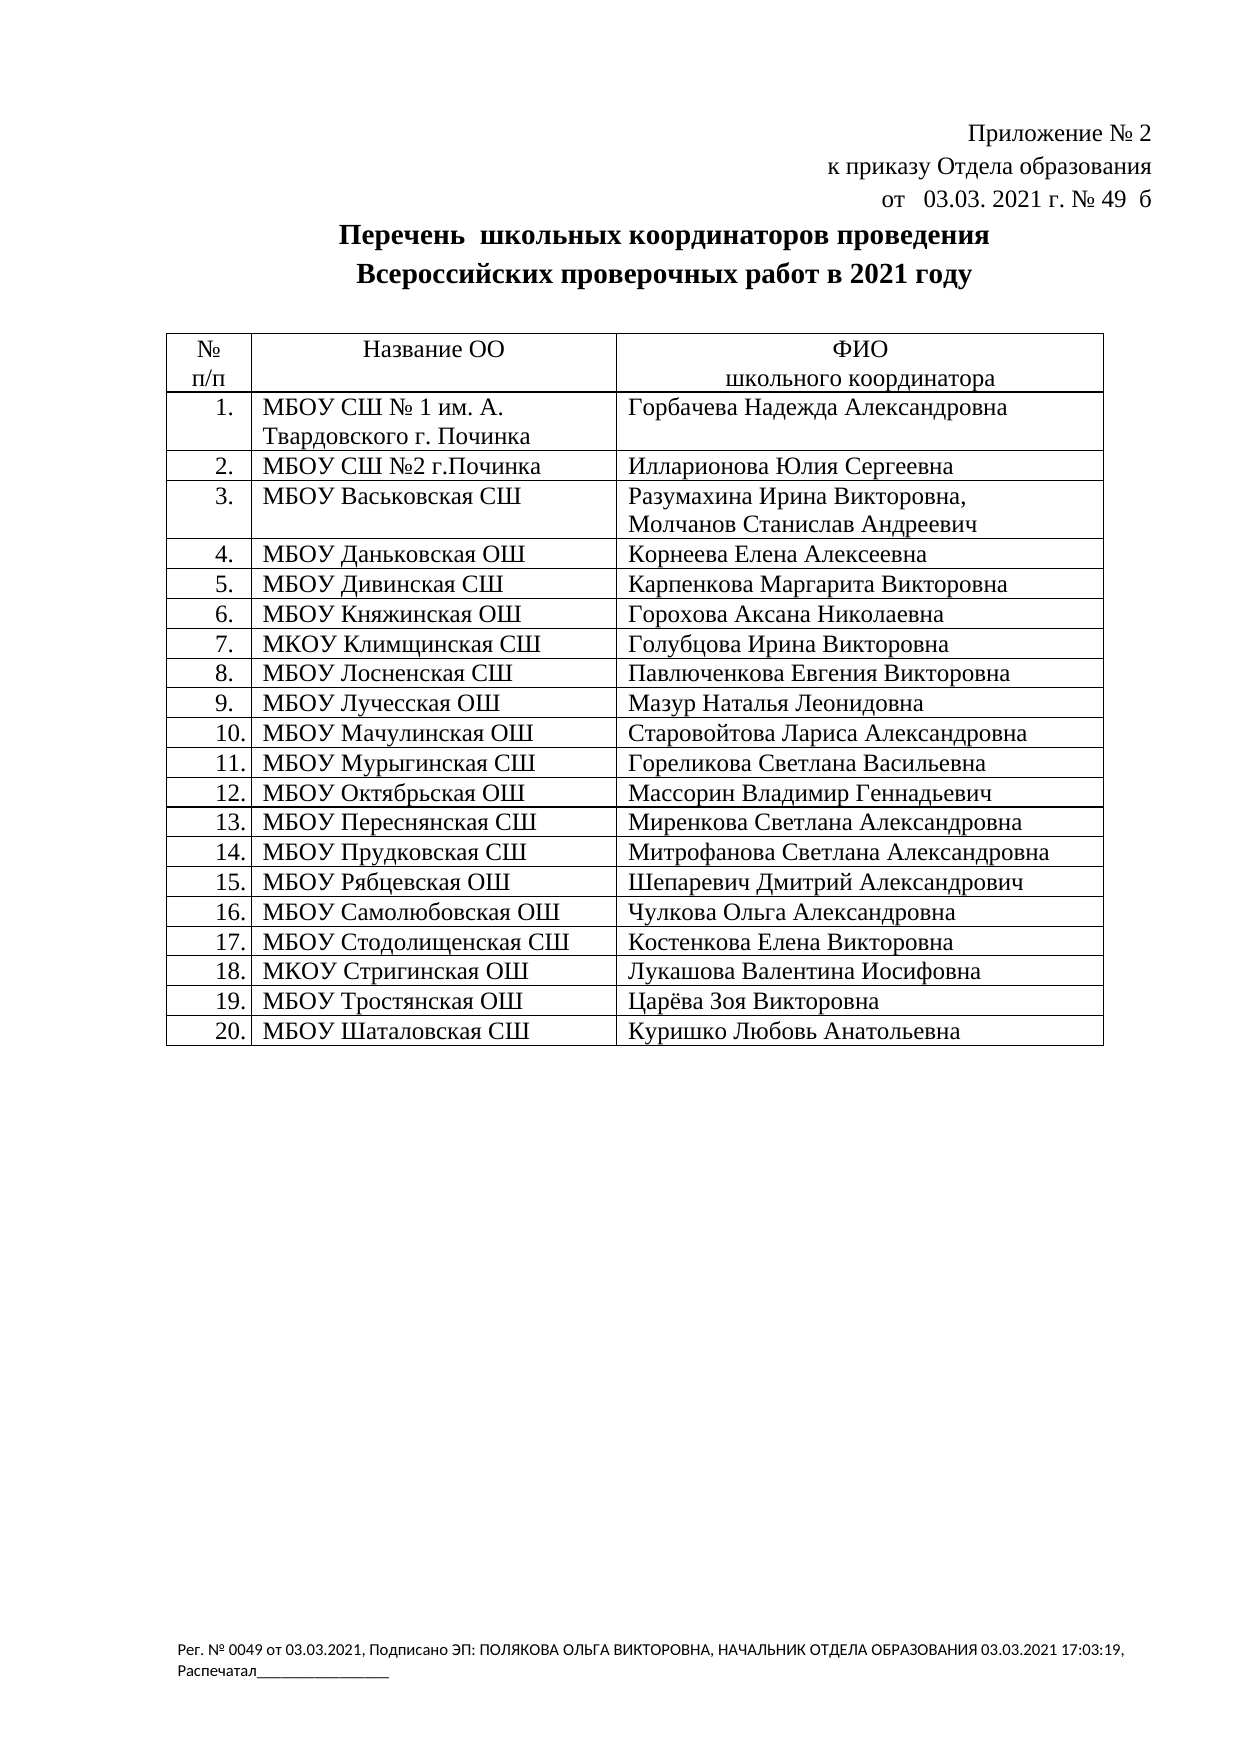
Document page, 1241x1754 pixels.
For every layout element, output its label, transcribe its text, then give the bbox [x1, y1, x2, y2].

table_cell МБОУ Васьковская СШ [252, 481, 616, 538]
table_cell Павлюченкова Евгения Викторовна [617, 659, 1103, 687]
table_cell [167, 539, 251, 568]
text к приказу Отдела образования [177, 151, 1152, 180]
table_cell Разумахина Ирина Викторовна, Молчанов Станислав Андреевич [617, 481, 1103, 538]
table_cell Царёва Зоя Викторовна [617, 986, 1103, 1015]
text от 03.03. 2021 г. № 49 б [177, 184, 1152, 213]
table_cell МБОУ Самолюбовская ОШ [252, 897, 616, 926]
table_cell [167, 599, 251, 628]
table_cell Лукашова Валентина Иосифовна [617, 956, 1103, 985]
table_cell [167, 393, 251, 450]
table_cell Мазур Наталья Леонидовна [617, 688, 1103, 717]
table_cell [167, 451, 251, 480]
table_cell [167, 956, 251, 985]
table_cell Шепаревич Дмитрий Александрович [617, 867, 1103, 896]
table_cell МКОУ Климщинская СШ [252, 629, 616, 657]
table_cell [167, 867, 251, 896]
text Перечень школьных координаторов проведения [177, 217, 1152, 251]
table_cell МБОУ Лучесская ОШ [252, 688, 616, 717]
table_cell Илларионова Юлия Сергеевна [617, 451, 1103, 480]
table_cell [167, 481, 251, 538]
table_cell МБОУ Даньковская ОШ [252, 539, 616, 568]
table_cell [167, 748, 251, 777]
table_cell Горбачева Надежда Александровна [617, 393, 1103, 450]
table_cell МБОУ Переснянская СШ [252, 808, 616, 836]
table_cell [167, 778, 251, 806]
table_cell МБОУ Мачулинская ОШ [252, 718, 616, 747]
table_cell МБОУ СШ № 1 им. А. Твардовского г. Починка [252, 393, 616, 450]
table_cell Куришко Любовь Анатольевна [617, 1016, 1103, 1045]
table_cell МБОУ Дивинская СШ [252, 569, 616, 598]
table_cell Гореликова Светлана Васильевна [617, 748, 1103, 777]
table_cell МБОУ Тростянская ОШ [252, 986, 616, 1015]
table_cell [167, 659, 251, 687]
table_cell МБОУ Прудковская СШ [252, 837, 616, 866]
table_cell Массорин Владимир Геннадьевич [617, 778, 1103, 806]
table_cell [167, 986, 251, 1015]
table_cell МБОУ Шаталовская СШ [252, 1016, 616, 1045]
table_cell МБОУ Княжинская ОШ [252, 599, 616, 628]
table_cell Чулкова Ольга Александровна [617, 897, 1103, 926]
table_cell [167, 837, 251, 866]
text Приложение № 2 [177, 118, 1152, 147]
table_header Название ОО [252, 334, 616, 391]
table_header ФИО школьного координатора [617, 334, 1103, 391]
table_cell Старовойтова Лариса Александровна [617, 718, 1103, 747]
table_cell [167, 688, 251, 717]
table_cell [167, 1016, 251, 1045]
table_cell МБОУ СШ №2 г.Починка [252, 451, 616, 480]
table_cell МБОУ Лосненская СШ [252, 659, 616, 687]
table_cell Митрофанова Светлана Александровна [617, 837, 1103, 866]
table_cell Корнеева Елена Алексеевна [617, 539, 1103, 568]
table_cell Миренкова Светлана Александровна [617, 808, 1103, 836]
table_header № п/п [167, 334, 251, 391]
table_cell МБОУ Мурыгинская СШ [252, 748, 616, 777]
table_cell [167, 808, 251, 836]
text Всероссийских проверочных работ в 2021 году [177, 256, 1152, 289]
table_cell [167, 927, 251, 955]
table_cell Костенкова Елена Викторовна [617, 927, 1103, 955]
table_cell [167, 718, 251, 747]
table_cell МБОУ Рябцевская ОШ [252, 867, 616, 896]
table_cell МКОУ Стригинская ОШ [252, 956, 616, 985]
table_cell Горохова Аксана Николаевна [617, 599, 1103, 628]
table_cell [167, 897, 251, 926]
table_cell [167, 569, 251, 598]
table_cell Голубцова Ирина Викторовна [617, 629, 1103, 657]
table_cell МБОУ Стодолищенская СШ [252, 927, 616, 955]
table_cell МБОУ Октябрьская ОШ [252, 778, 616, 806]
table_cell [167, 629, 251, 657]
table_cell Карпенкова Маргарита Викторовна [617, 569, 1103, 598]
